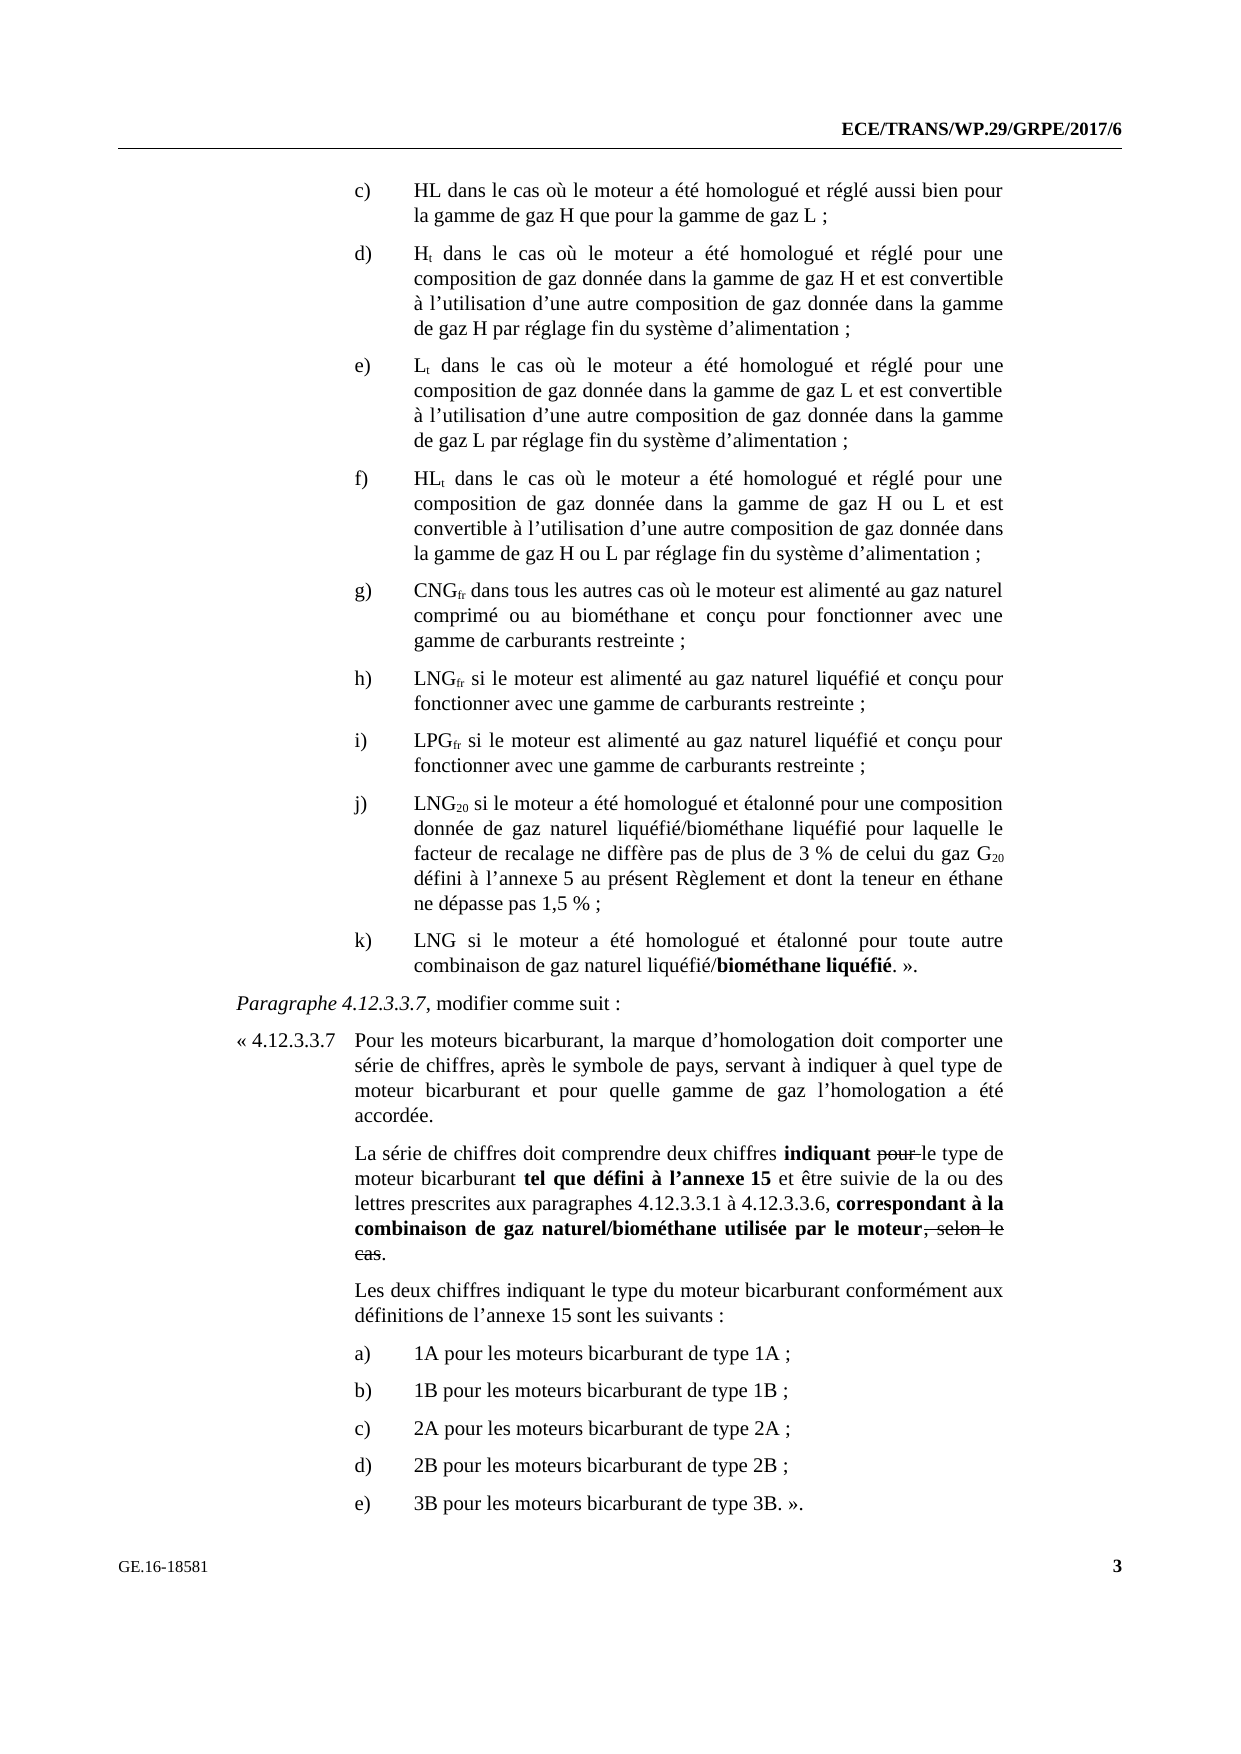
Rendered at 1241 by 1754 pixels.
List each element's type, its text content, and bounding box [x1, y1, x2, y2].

text b) 1B pour les moteurs bicarburant de type 1B ; [354, 1377, 1004, 1402]
text h) LNGfr si le moteur est alimenté au gaz naturel liquéfié et conçu pour fonctionner avec une gamme de carburants restreinte ; [354, 665, 1004, 715]
text e) 3B pour les moteurs bicarburant de type 3B. ». [354, 1490, 1004, 1515]
text La série de chiffres doit comprendre deux chiffres indiquant pour le type de moteur bicarburant tel que défini à l’annexe 15 et être suivie de la ou des lettres prescrites aux paragraphes 4.12.3.3.1 à 4.12.3.3.6, correspondant à la combinaison de gaz naturel/biométhane utilisée par le moteur, selon le cas. [354, 1140, 1004, 1265]
text c) 2A pour les moteurs bicarburant de type 2A ; [354, 1415, 1004, 1440]
text Les deux chiffres indiquant le type du moteur bicarburant conformément aux définitions de l’annexe 15 sont les suivants : [354, 1277, 1004, 1327]
text c) HL dans le cas où le moteur a été homologué et réglé aussi bien pour la gamme de gaz H que pour la gamme de gaz L ; [354, 177, 1004, 227]
text j) LNG20 si le moteur a été homologué et étalonné pour une composition donnée de gaz naturel liquéfié/biométhane liquéfié pour laquelle le facteur de recalage ne diffère pas de plus de 3 % de celui du gaz G20 défini à l’annexe 5 au présent Règlement et dont la teneur en éthane ne dépasse pas 1,5 % ; [354, 790, 1004, 915]
text k) LNG si le moteur a été homologué et étalonné pour toute autre combinaison de gaz naturel liquéfié/biométhane liquéfié. ». [354, 927, 1004, 977]
text d) Ht dans le cas où le moteur a été homologué et réglé pour une composition de gaz donnée dans la gamme de gaz H et est convertible à l’utilisation d’une autre composition de gaz donnée dans la gamme de gaz H par réglage fin du système d’alimentation ; [354, 240, 1004, 340]
text « 4.12.3.3.7 Pour les moteurs bicarburant, la marque d’homologation doit comporter une série de chiffres, après le symbole de pays, servant à indiquer à quel type de moteur bicarburant et pour quelle gamme de gaz l’homologation a été accordée. [236, 1027, 1004, 1127]
text g) CNGfr dans tous les autres cas où le moteur est alimenté au gaz naturel comprimé ou au biométhane et conçu pour fonctionner avec une gamme de carburants restreinte ; [354, 577, 1004, 652]
text i) LPGfr si le moteur est alimenté au gaz naturel liquéfié et conçu pour fonctionner avec une gamme de carburants restreinte ; [354, 727, 1004, 777]
text d) 2B pour les moteurs bicarburant de type 2B ; [354, 1452, 1004, 1477]
text a) 1A pour les moteurs bicarburant de type 1A ; [354, 1340, 1004, 1365]
text e) Lt dans le cas où le moteur a été homologué et réglé pour une composition de gaz donnée dans la gamme de gaz L et est convertible à l’utilisation d’une autre composition de gaz donnée dans la gamme de gaz L par réglage fin du système d’alimentation ; [354, 352, 1004, 452]
text f) HLt dans le cas où le moteur a été homologué et réglé pour une composition de gaz donnée dans la gamme de gaz H ou L et est convertible à l’utilisation d’une autre composition de gaz donnée dans la gamme de gaz H ou L par réglage fin du système d’alimentation ; [354, 465, 1004, 565]
text Paragraphe 4.12.3.3.7, modifier comme suit : [236, 990, 1004, 1015]
